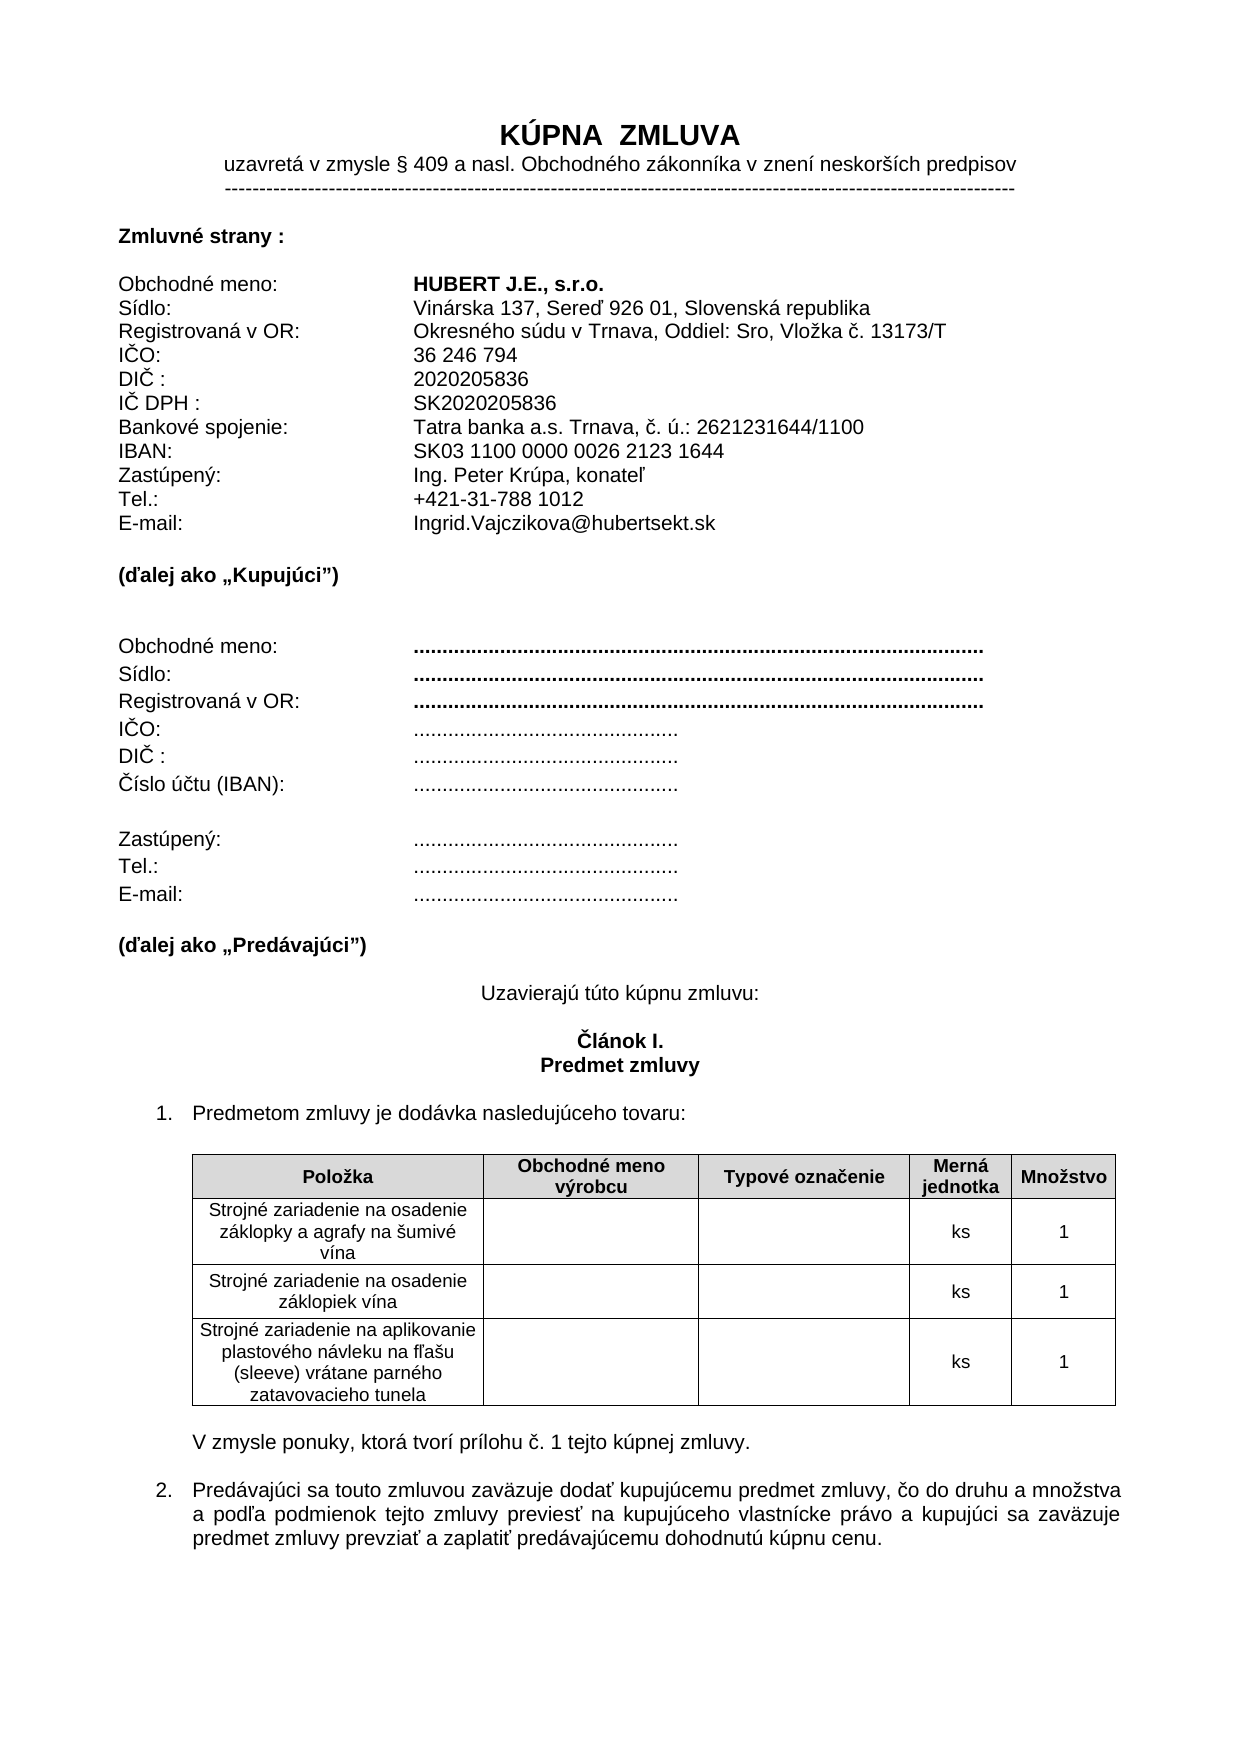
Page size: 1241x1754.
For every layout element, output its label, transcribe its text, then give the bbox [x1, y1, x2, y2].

text Uzavierajú túto kúpnu zmluvu: [118, 981, 1122, 1005]
text IČ DPH : SK2020205836 [118, 391, 1122, 415]
list Predmetom zmluvy je dodávka nasledujúceho tovaru: [156, 1101, 1122, 1125]
table_cell ks [910, 1199, 1011, 1264]
text IČO: .............................................. [118, 717, 1122, 741]
text uzavretá v zmysle § 409 a nasl. Obchodného zákonníka v znení neskorších predpisov [118, 152, 1122, 176]
text DIČ : .............................................. [118, 744, 1122, 768]
table_cell ks [910, 1265, 1011, 1318]
text (ďalej ako „Predávajúci”) [118, 933, 1122, 957]
text Článok I. [118, 1029, 1122, 1053]
text E-mail: .............................................. [118, 882, 1122, 906]
text Registrovaná v OR: Okresného súdu v Trnava, Oddiel: Sro, Vložka č. 13173/T [118, 319, 1122, 343]
table_cell [699, 1265, 909, 1318]
text Bankové spojenie: Tatra banka a.s. Trnava, č. ú.: 2621231644/1100 [118, 415, 1122, 439]
text Registrovaná v OR: ................................................................................................... [118, 689, 1122, 713]
table_cell [484, 1319, 698, 1405]
text V zmysle ponuky, ktorá tvorí prílohu č. 1 tejto kúpnej zmluvy. [156, 1430, 1122, 1454]
text (ďalej ako „Kupujúci”) [118, 562, 1122, 586]
text DIČ : 2020205836 [118, 367, 1122, 391]
text Predmet zmluvy [118, 1053, 1122, 1077]
table_header Merná jednotka [910, 1155, 1011, 1198]
table_cell 1 [1012, 1319, 1115, 1405]
table_cell Strojné zariadenie na osadenie záklopiek vína [193, 1265, 483, 1318]
table_cell [699, 1199, 909, 1264]
text Zastúpený: .............................................. [118, 827, 1122, 851]
text IČO: 36 246 794 [118, 343, 1122, 367]
table_cell Strojné zariadenie na aplikovanie plastového návleku na fľašu (sleeve) vrátane parného zatavovacieho tunela [193, 1319, 483, 1405]
table_header Položka [193, 1155, 483, 1198]
table_cell 1 [1012, 1265, 1115, 1318]
text Tel.: .............................................. [118, 854, 1122, 878]
table_header Množstvo [1012, 1155, 1115, 1198]
table_cell [699, 1319, 909, 1405]
table_header Obchodné meno výrobcu [484, 1155, 698, 1198]
text Zmluvné strany : [118, 223, 1122, 247]
table_header Typové označenie [699, 1155, 909, 1198]
table_cell [484, 1265, 698, 1318]
text ------------------------------------------------------------------------------------------------------------------ [118, 176, 1122, 199]
table_cell ks [910, 1319, 1011, 1405]
text Obchodné meno: ................................................................................................... [118, 634, 1122, 658]
text Sídlo: Vinárska 137, Sereď 926 01, Slovenská republika [118, 295, 1122, 319]
text Sídlo: ................................................................................................... [118, 662, 1122, 686]
table_cell Strojné zariadenie na osadenie záklopky a agrafy na šumivé vína [193, 1199, 483, 1264]
text KÚPNA ZMLUVA [118, 118, 1122, 152]
text Obchodné meno: HUBERT J.E., s.r.o. [118, 271, 1122, 295]
text IBAN: SK03 1100 0000 0026 2123 1644 [118, 439, 1122, 463]
text E-mail: Ingrid.Vajczikova@hubertsekt.sk [118, 511, 1122, 535]
text Číslo účtu (IBAN): .............................................. [118, 772, 1122, 796]
table_cell [484, 1199, 698, 1264]
text Tel.: +421-31-788 1012 [118, 487, 1122, 511]
table_cell 1 [1012, 1199, 1115, 1264]
list Predávajúci sa touto zmluvou zaväzuje dodať kupujúcemu predmet zmluvy, čo do druhu a množstva a podľa podmienok tejto zmluvy previesť na kupujúceho vlastnícke právo a kupujúci sa zaväzuje predmet zmluvy prevziať a zaplatiť predávajúcemu dohodnutú kúpnu cenu. [155, 1478, 1122, 1550]
text Zastúpený: Ing. Peter Krúpa, konateľ [118, 463, 1122, 487]
